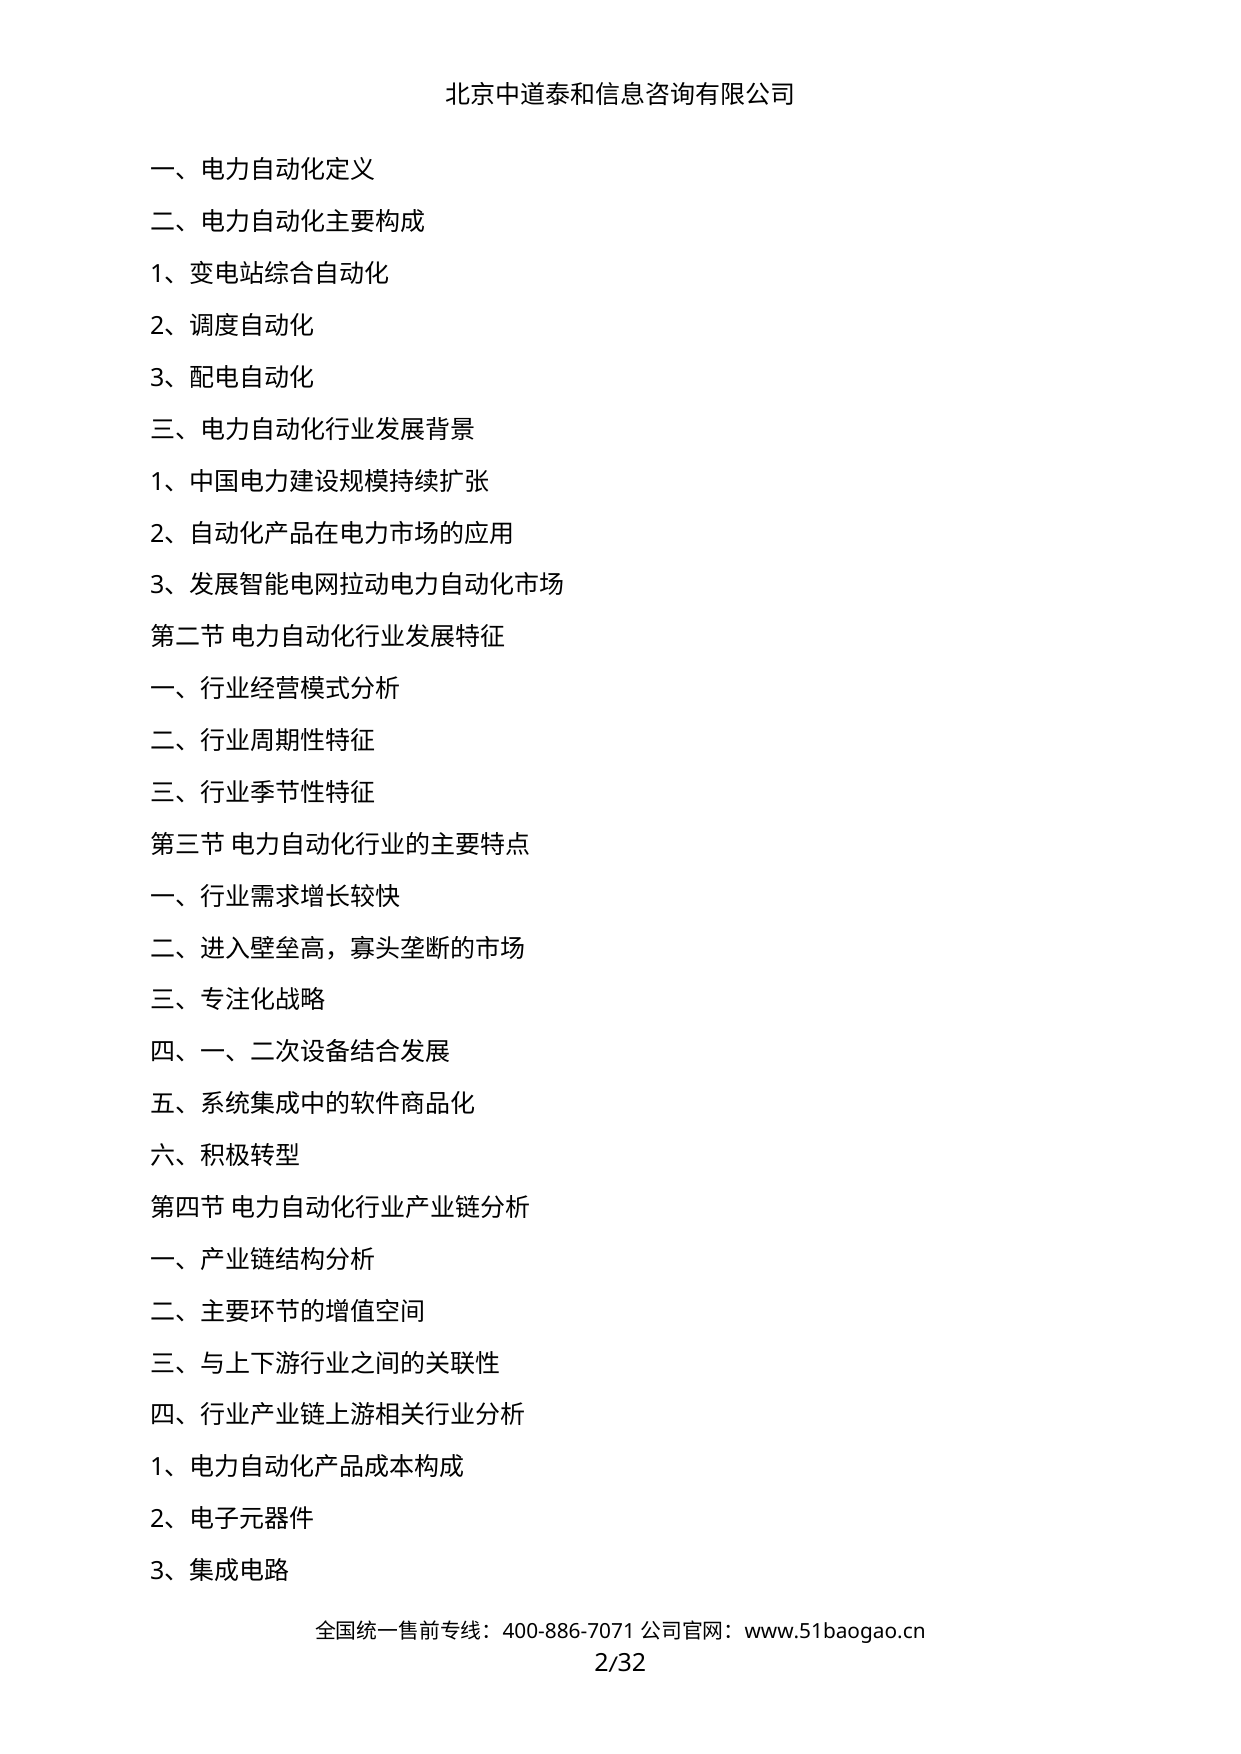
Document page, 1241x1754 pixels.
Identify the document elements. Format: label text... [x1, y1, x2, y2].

text 2、自动化产品在电力市场的应用 [150, 513, 1090, 549]
text 3、发展智能电网拉动电力自动化市场 [150, 565, 1090, 601]
text 第二节 电力自动化行业发展特征 [150, 617, 1090, 653]
text 二、电力自动化主要构成 [150, 202, 1090, 238]
text 二、主要环节的增值空间 [150, 1291, 1090, 1327]
text 第四节 电力自动化行业产业链分析 [150, 1187, 1090, 1224]
text 2、电子元器件 [150, 1499, 1090, 1535]
text 1、中国电力建设规模持续扩张 [150, 461, 1090, 497]
text 1、变电站综合自动化 [150, 254, 1090, 290]
text 二、进入壁垒高，寡头垄断的市场 [150, 928, 1090, 964]
text 二、行业周期性特征 [150, 721, 1090, 757]
text 一、产业链结构分析 [150, 1239, 1090, 1276]
text 五、系统集成中的软件商品化 [150, 1084, 1090, 1120]
text 一、行业经营模式分析 [150, 669, 1090, 705]
text 第三节 电力自动化行业的主要特点 [150, 824, 1090, 861]
text 三、行业季节性特征 [150, 772, 1090, 809]
text 一、行业需求增长较快 [150, 876, 1090, 912]
text 四、一、二次设备结合发展 [150, 1032, 1090, 1068]
text 三、与上下游行业之间的关联性 [150, 1343, 1090, 1379]
text 四、行业产业链上游相关行业分析 [150, 1395, 1090, 1431]
text 六、积极转型 [150, 1136, 1090, 1172]
text 三、电力自动化行业发展背景 [150, 409, 1090, 446]
text 2、调度自动化 [150, 306, 1090, 342]
text 3、配电自动化 [150, 357, 1090, 394]
text 一、电力自动化定义 [150, 150, 1090, 186]
text 1、电力自动化产品成本构成 [150, 1447, 1090, 1483]
text 三、专注化战略 [150, 980, 1090, 1016]
text 3、集成电路 [150, 1551, 1090, 1587]
